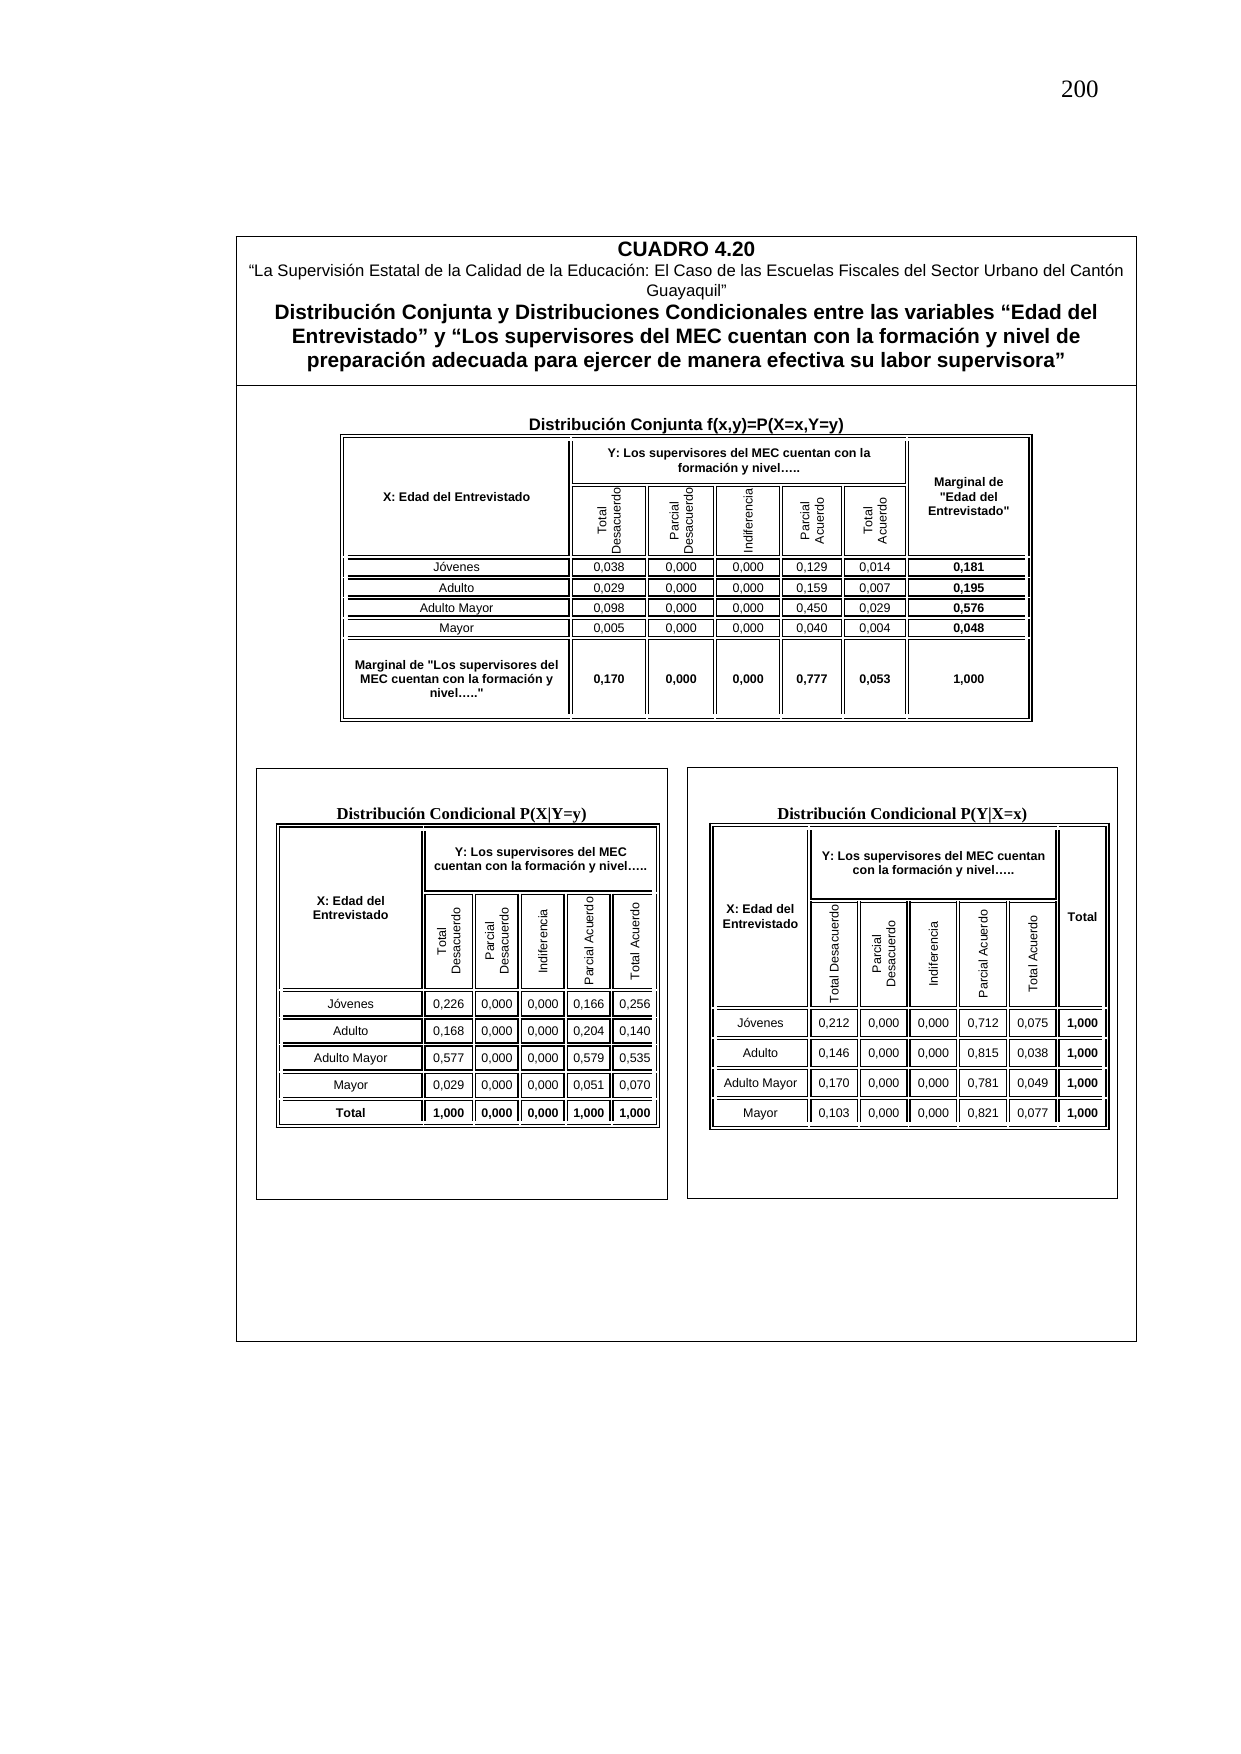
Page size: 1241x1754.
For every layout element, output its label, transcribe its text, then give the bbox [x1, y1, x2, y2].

table_header CUADRO 4.20 “ de de : El Caso de las Escuelas Fiscales del Sector Urbano del Cantón Guayaquil” Distribución Conjunta y Distribuciones Condicionales entre las variables “Edad del Entrevistado” y “Los supervisores del MEC cuentan con la formación y nivel de preparación adecuada para ejercer de manera efectiva su labor supervisora” [237, 237, 1136, 385]
table_cell Distribución Conjunta f(x,y)=P(X=x,Y=y) [237, 386, 1136, 1341]
